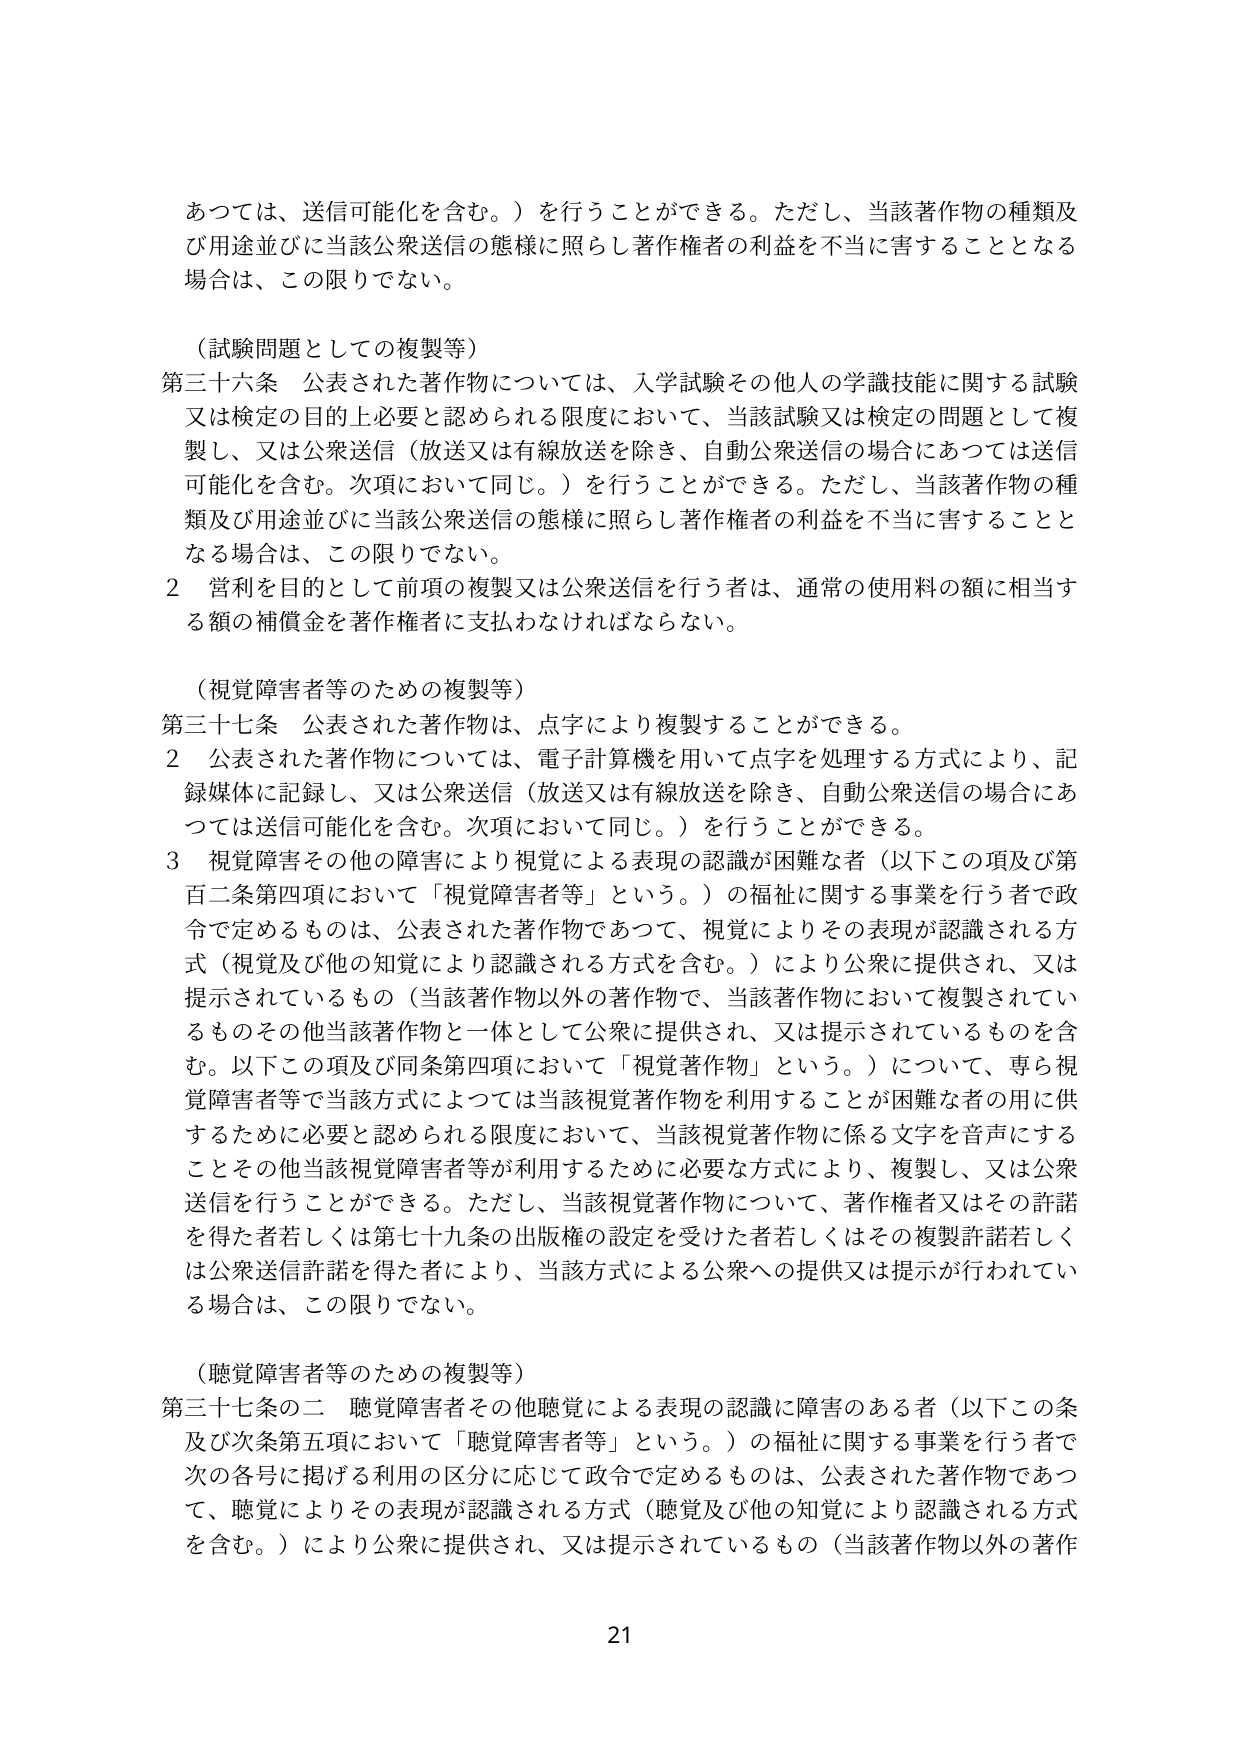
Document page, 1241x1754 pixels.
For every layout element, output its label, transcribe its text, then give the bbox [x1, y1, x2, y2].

text （聴覚障害者等のための複製等） [184, 1355, 1079, 1389]
text （試験問題としての複製等） [184, 330, 1079, 364]
text ３ 視覚障害その他の障害により視覚による表現の認識が困難な者（以下この項及び第百二条第四項において「視覚障害者等」という。）の福祉に関する事業を行う者で政令で定めるものは、公表された著作物であつて、視覚によりその表現が認識される方式（視覚及び他の知覚により認識される方式を含む。）により公衆に提供され、又は提示されているもの（当該著作物以外の著作物で、当該著作物において複製されているものその他当該著作物と一体として公衆に提供され、又は提示されているものを含む。以下この項及び同条第四項において「視覚著作物」という。）について、専ら視覚障害者等で当該方式によつては当該視覚著作物を利用することが困難な者の用に供するために必要と認められる限度において、当該視覚著作物に係る文字を音声にすることその他当該視覚障害者等が利用するために必要な方式により、複製し、又は公衆送信を行うことができる。ただし、当該視覚著作物について、著作権者又はその許諾を得た者若しくは第七十九条の出版権の設定を受けた者若しくはその複製許諾若しくは公衆送信許諾を得た者により、当該方式による公衆への提供又は提示が行われている場合は、この限りでない。 [161, 843, 1079, 1321]
text 第三十七条 公表された著作物は、点字により複製することができる。 [161, 706, 1079, 740]
text ２ 公表された著作物については、電子計算機を用いて点字を処理する方式により、記録媒体に記録し、又は公衆送信（放送又は有線放送を除き、自動公衆送信の場合にあつては送信可能化を含む。次項において同じ。）を行うことができる。 [161, 740, 1079, 843]
text 第三十六条 公表された著作物については、入学試験その他人の学識技能に関する試験又は検定の目的上必要と認められる限度において、当該試験又は検定の問題として複製し、又は公衆送信（放送又は有線放送を除き、自動公衆送信の場合にあつては送信可能化を含む。次項において同じ。）を行うことができる。ただし、当該著作物の種類及び用途並びに当該公衆送信の態様に照らし著作権者の利益を不当に害することとなる場合は、この限りでない。 [161, 364, 1079, 569]
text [161, 194, 1079, 296]
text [161, 1389, 1079, 1560]
text （視覚障害者等のための複製等） [184, 672, 1079, 706]
text ２ 営利を目的として前項の複製又は公衆送信を行う者は、通常の使用料の額に相当する額の補償金を著作権者に支払わなければならない。 [161, 569, 1079, 638]
